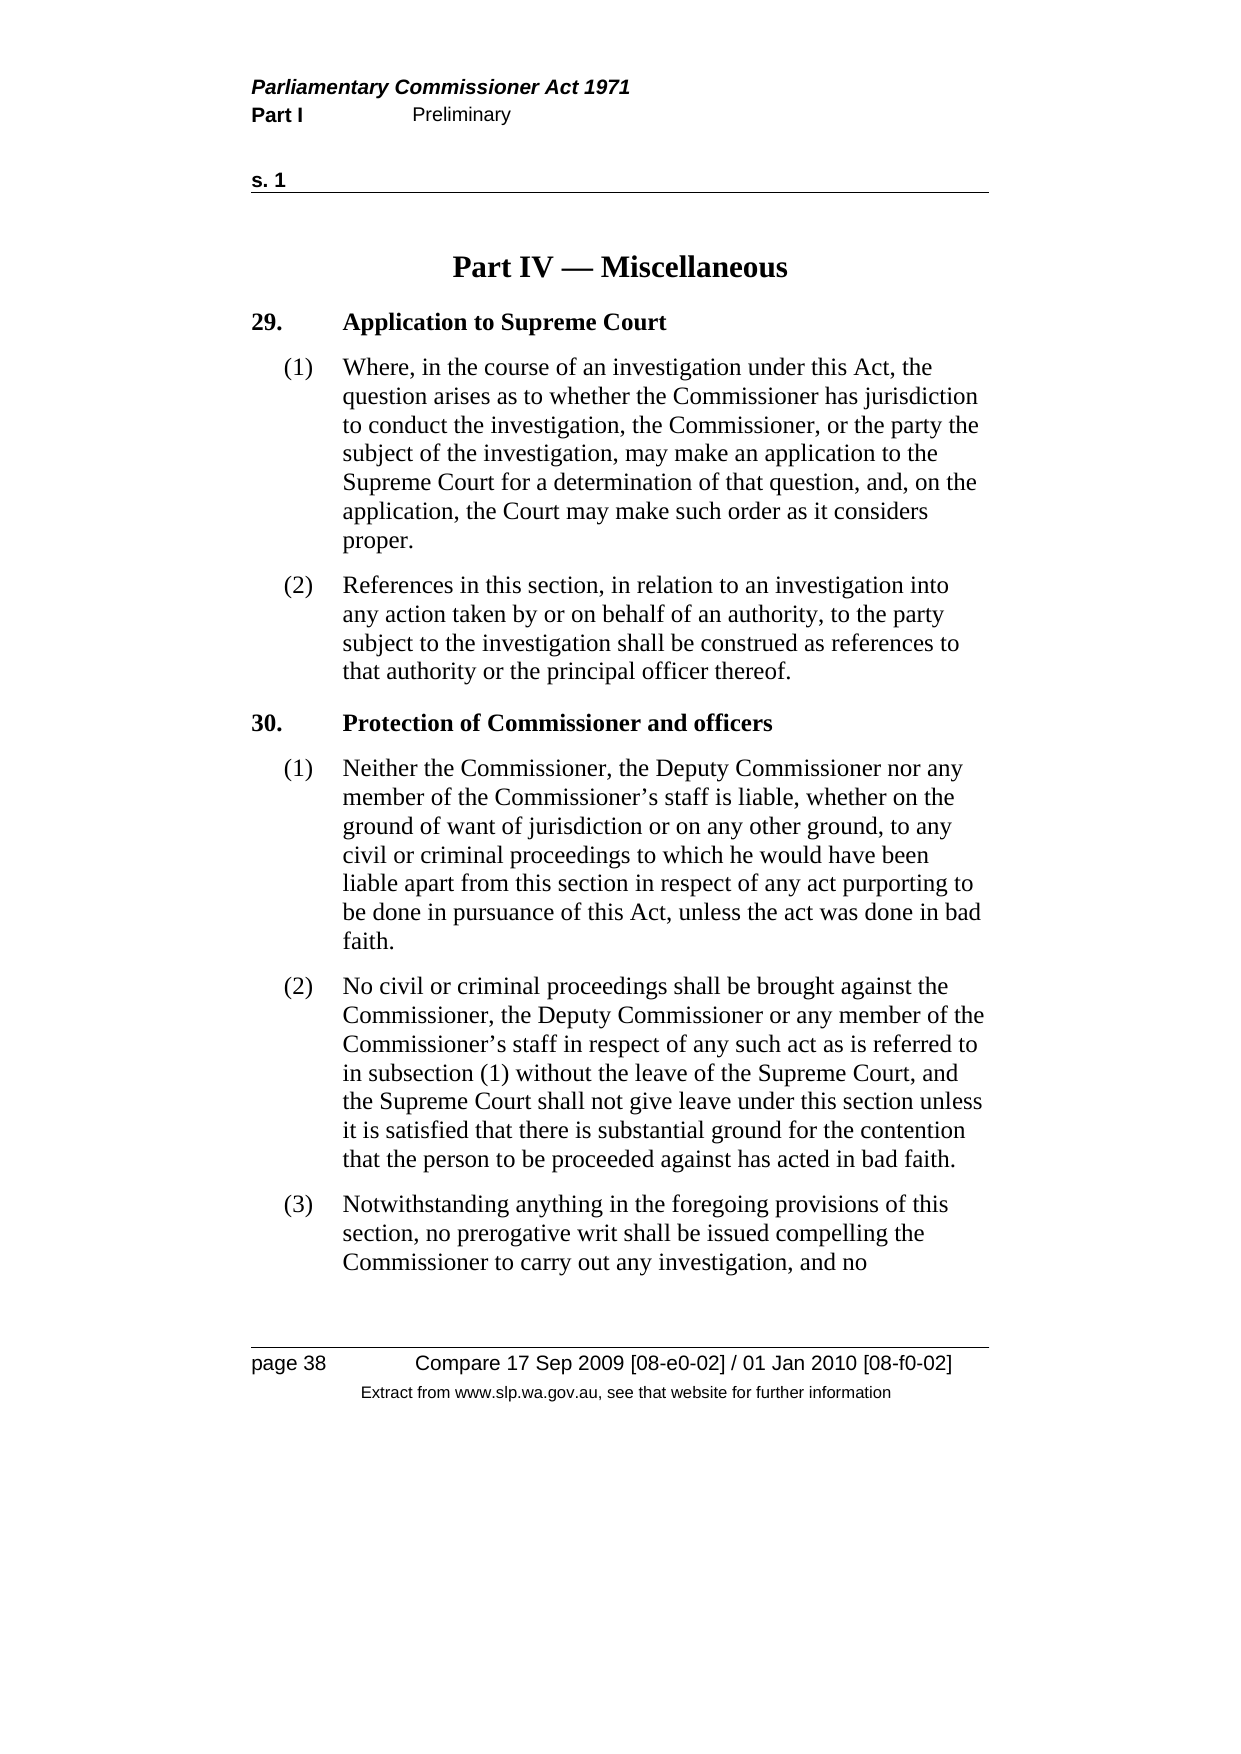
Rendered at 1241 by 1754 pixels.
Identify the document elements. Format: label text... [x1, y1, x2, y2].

subtitle 30. Protection of Commissioner and officers [251, 708, 989, 737]
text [251, 1189, 989, 1276]
text (2) References in this section, in relation to an investigation into any action taken by or on behalf of an authority, to the party subject to the investigation shall be construed as references to that authority or the principal officer thereof. [251, 570, 989, 685]
subtitle Part IV — Miscellaneous [251, 248, 989, 284]
text (1) Neither the Commissioner, the Deputy Commissioner nor any member of the Commissioner’s staff is liable, whether on the ground of want of jurisdiction or on any other ground, to any civil or criminal proceedings to which he would have been liable apart from this section in respect of any act purporting to be done in pursuance of this Act, unless the act was done in bad faith. [251, 753, 989, 955]
text (2) No civil or criminal proceedings shall be brought against the Commissioner, the Deputy Commissioner or any member of the Commissioner’s staff in respect of any such act as is referred to in subsection (1) without the leave of the Supreme Court, and the Supreme Court shall not give leave under this section unless it is satisfied that there is substantial ground for the contention that the person to be proceeded against has acted in bad faith. [251, 971, 989, 1173]
text (1) Where, in the course of an investigation under this Act, the question arises as to whether the Commissioner has jurisdiction to conduct the investigation, the Commissioner, or the party the subject of the investigation, may make an application to the Supreme Court for a determination of that question, and, on the application, the Court may make such order as it considers proper. [251, 352, 989, 553]
subtitle 29. Application to Supreme Court [251, 307, 989, 336]
